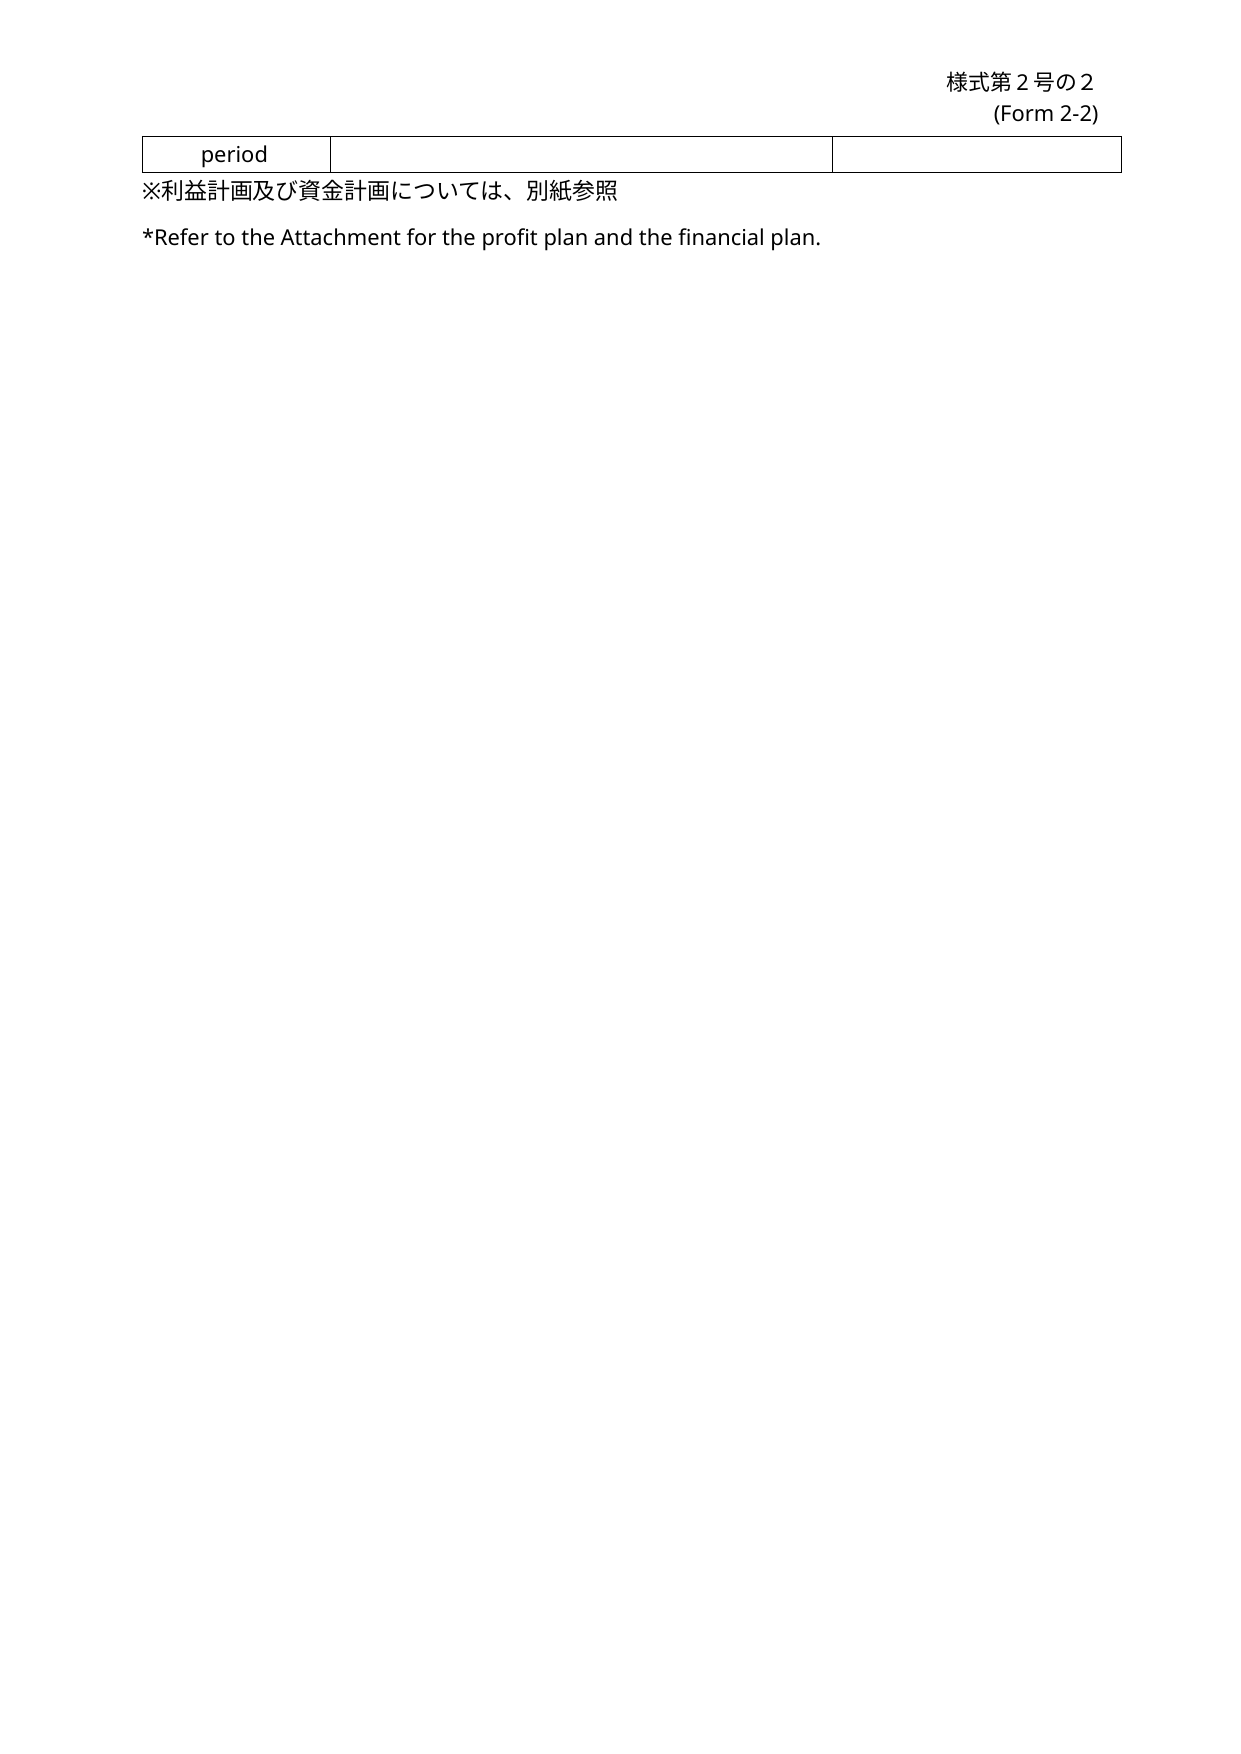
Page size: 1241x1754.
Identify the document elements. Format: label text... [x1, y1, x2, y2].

text ※利益計画及び資金計画については、別紙参照 [142, 173, 1098, 207]
table_cell [331, 137, 832, 172]
table_cell [833, 137, 1121, 172]
text *Refer to the Attachment for the profit plan and the financial plan. [142, 220, 1098, 254]
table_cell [143, 137, 330, 172]
